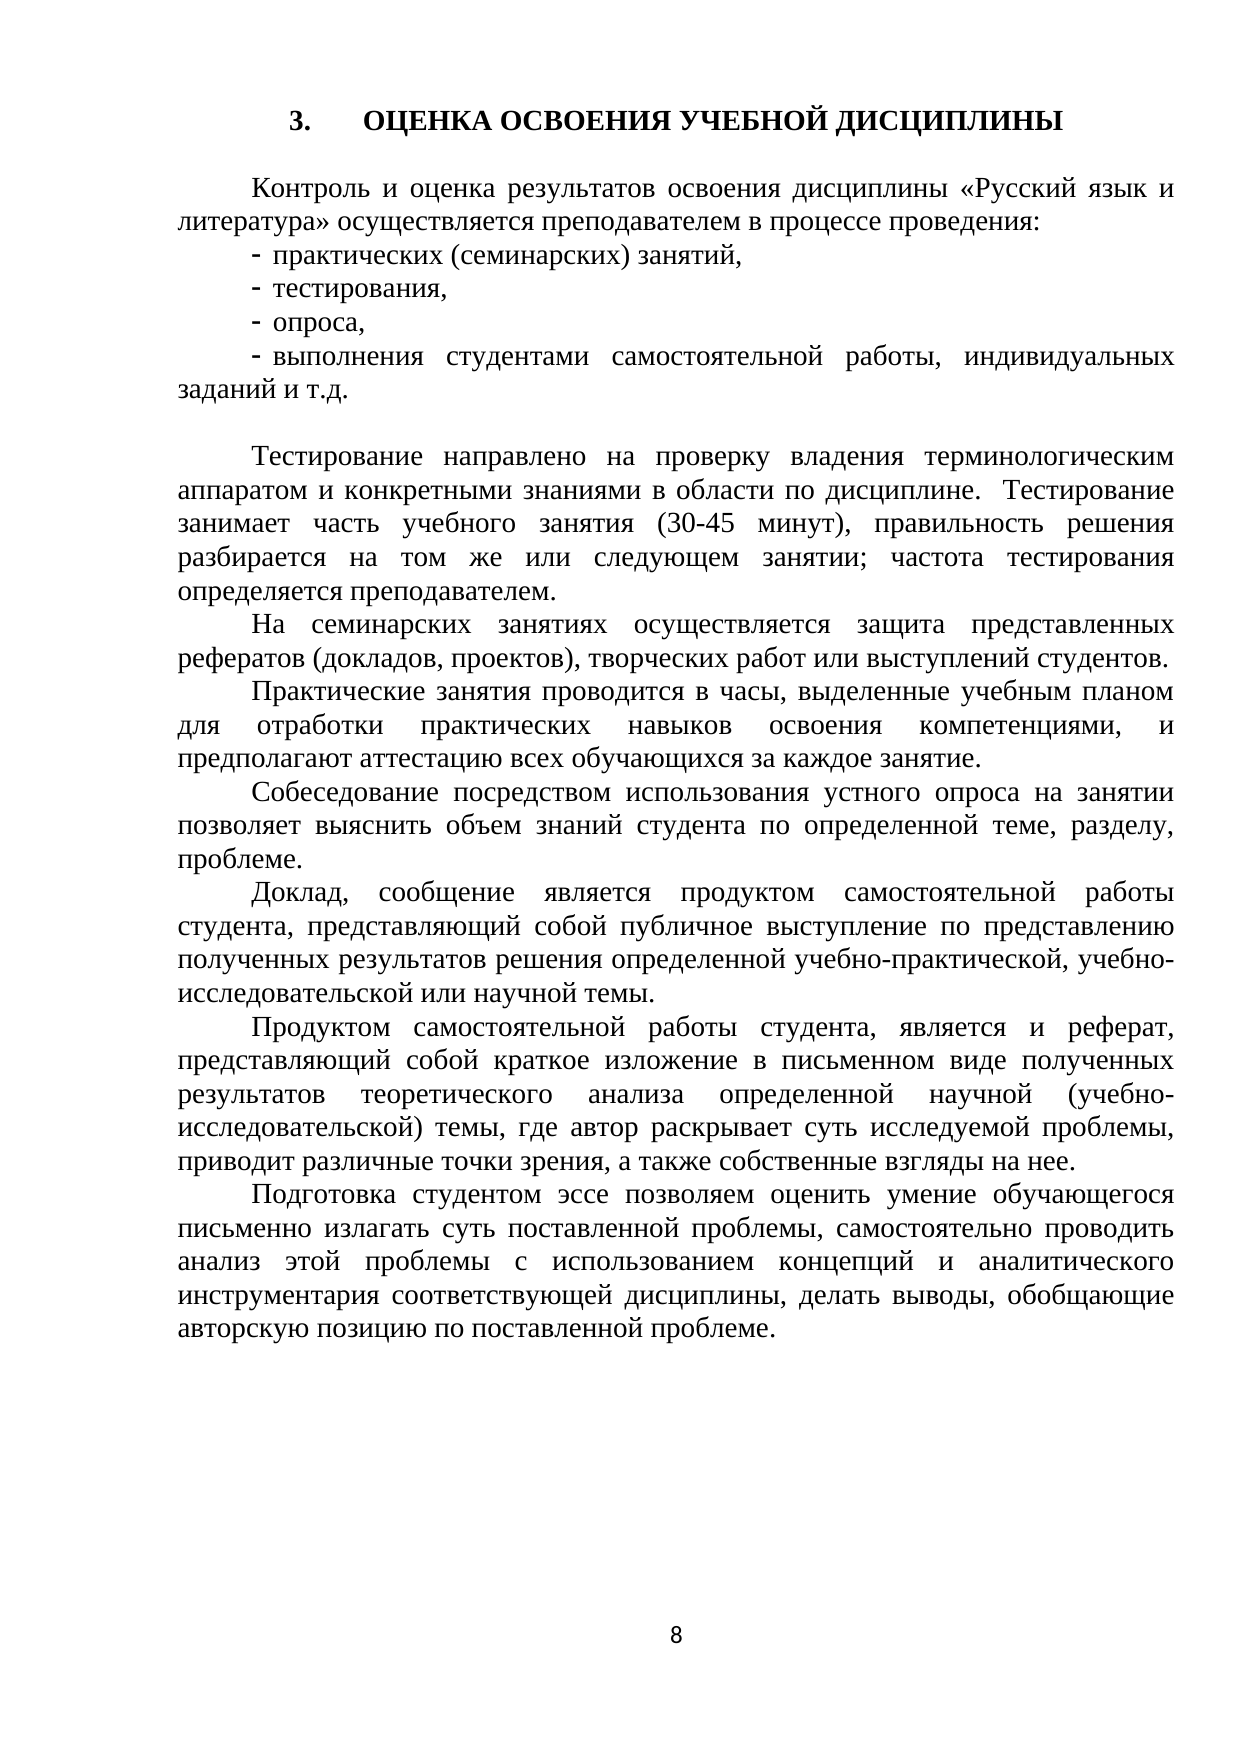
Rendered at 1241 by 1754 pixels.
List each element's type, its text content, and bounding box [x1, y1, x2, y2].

text Тестирование направлено на проверку владения терминологическим аппаратом и конкретными знаниями в области по дисциплине. Тестирование занимает часть учебного занятия (30-45 минут), правильность решения разбирается на том же или следующем занятии; частота тестирования определяется преподавателем. [177, 438, 1175, 606]
text Продуктом самостоятельной работы студента, является и реферат, представляющий собой краткое изложение в письменном виде полученных результатов теоретического анализа определенной научной (учебно-исследовательской) темы, где автор раскрывает суть исследуемой проблемы, приводит различные точки зрения, а также собственные взгляды на нее. [177, 1009, 1175, 1176]
text Собеседование посредством использования устного опроса на занятии позволяет выяснить объем знаний студента по определенной теме, разделу, проблеме. [177, 774, 1175, 874]
text Практические занятия проводится в часы, выделенные учебным планом для отработки практических навыков освоения компетенциями, и предполагают аттестацию всех обучающихся за каждое занятие. [177, 673, 1175, 774]
subtitle выполнения студентами самостоятельной работы, индивидуальных заданий и т.д. [177, 338, 1175, 405]
subtitle практических (семинарских) занятий, [177, 237, 1175, 270]
text Подготовка студентом эссе позволяем оценить умение обучающегося письменно излагать суть поставленной проблемы, самостоятельно проводить анализ этой проблемы с использованием концепций и аналитического инструментария соответствующей дисциплины, делать выводы, обобщающие авторскую позицию по поставленной проблеме. [177, 1176, 1175, 1344]
subtitle Контроль и оценка результатов освоения дисциплины «Русский язык и литература» осуществляется преподавателем в процессе проведения: [177, 170, 1175, 237]
text На семинарских занятиях осуществляется защита представленных рефератов (докладов, проектов), творческих работ или выступлений студентов. [177, 606, 1175, 673]
subtitle оценка освоения учебной дисциплины [177, 103, 1175, 136]
text Доклад, сообщение является продуктом самостоятельной работы студента, представляющий собой публичное выступление по представлению полученных результатов решения определенной учебно-практической, учебно-исследовательской или научной темы. [177, 874, 1175, 1009]
subtitle опроса, [177, 304, 1175, 338]
subtitle тестирования, [177, 270, 1175, 304]
